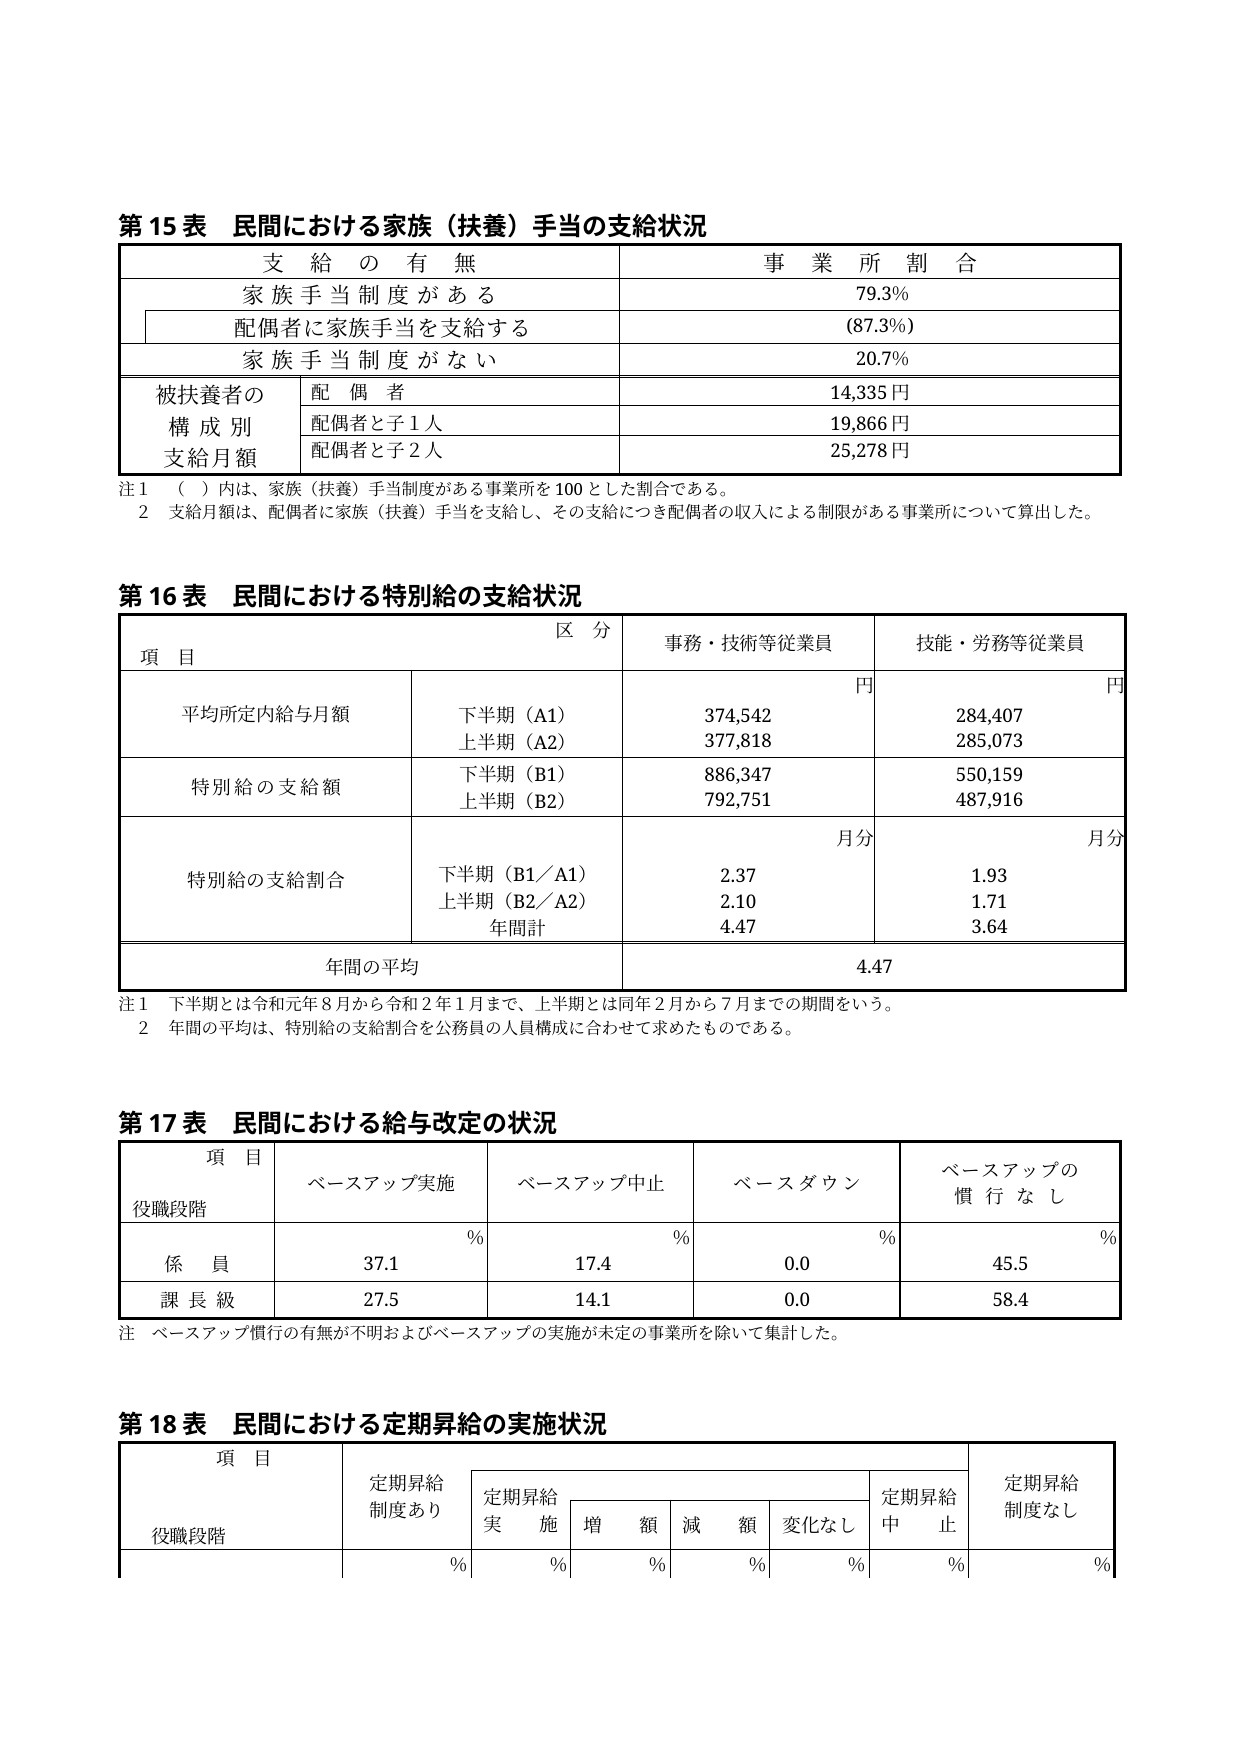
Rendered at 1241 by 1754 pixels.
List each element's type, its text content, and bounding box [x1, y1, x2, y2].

table_cell 変化なし [770, 1501, 869, 1549]
table_cell 下半期（B1） 上半期（B2） [412, 758, 622, 816]
table_cell 減 額 [671, 1501, 769, 1549]
table_header 事業所割合 [620, 246, 1119, 278]
table_header [471, 1444, 968, 1470]
text 注１ （ ）内は、家族（扶養）手当制度がある事業所を100とした割合である。 [118, 476, 1122, 500]
table_cell 0.0 [694, 1282, 899, 1317]
table_cell ％ [472, 1550, 570, 1578]
table_cell 配偶者 [301, 378, 619, 405]
table_cell 配偶者に家族手当を支給する [146, 311, 619, 343]
text ２ 支給月額は、配偶者に家族（扶養）手当を支給し、その支給につき配偶者の収入による制限がある事業所について算出した。 [118, 500, 1122, 524]
table_cell 月分 [875, 817, 1124, 857]
table_cell 平均所定内給与月額 [121, 671, 411, 757]
table_header ベースダウン [694, 1143, 899, 1222]
table_cell 増 額 [571, 1501, 670, 1549]
table_cell 284,407 285,073 [875, 698, 1124, 757]
table_cell ％ [901, 1223, 1119, 1246]
table_cell 定期昇給 中 止 [870, 1471, 968, 1549]
table_cell 45.5 [901, 1246, 1119, 1281]
table_cell 25,278円 [620, 436, 1119, 473]
table_cell 配偶者と子２人 [301, 436, 619, 473]
table_cell 月分 [623, 817, 874, 857]
table_header 定期昇給 制度あり [343, 1444, 471, 1549]
table_header 支給の有無 [121, 246, 619, 278]
table_cell [571, 1471, 869, 1499]
table_header ベースアップ中止 [488, 1143, 693, 1222]
table_cell 2.37 2.10 4.47 [623, 857, 874, 941]
table_cell 家族手当制度がない [121, 344, 619, 375]
table_cell 374,542 377,818 [623, 698, 874, 757]
table_cell ％ [870, 1550, 968, 1578]
table_cell 14,335円 [620, 378, 1119, 405]
table_cell 37.1 [275, 1246, 487, 1281]
text ２ 年間の平均は、特別給の支給割合を公務員の人員構成に合わせて求めたものである。 [118, 1016, 1122, 1039]
table_cell 係員 [121, 1246, 274, 1281]
table_cell 定期昇給 実 施 [472, 1471, 571, 1549]
table_cell [412, 817, 622, 857]
table_cell ％ [969, 1550, 1113, 1578]
table_header 事務・技術等従業員 [623, 616, 874, 669]
text 注１ 下半期とは令和元年８月から令和２年１月まで、上半期とは同年２月から７月までの期間をいう。 [118, 992, 1122, 1016]
table_header 技能・労務等従業員 [875, 616, 1124, 669]
table_cell 14.1 [488, 1282, 693, 1317]
table_cell 特別給の支給割合 [121, 817, 411, 941]
table_cell 20.7％ [620, 344, 1119, 375]
table_cell 19,866円 [620, 406, 1119, 435]
table_cell [121, 1550, 342, 1578]
table_cell 27.5 [275, 1282, 487, 1317]
table_cell ％ [488, 1223, 693, 1246]
table_cell 家族手当制度がある [121, 279, 619, 310]
table_cell ％ [571, 1550, 670, 1578]
text 第16表 民間における特別給の支給状況 [118, 576, 1122, 612]
table_cell 配偶者と子１人 [301, 406, 619, 435]
text 第18表 民間における定期昇給の実施状況 [118, 1404, 1122, 1441]
table_cell (87.3％) [620, 311, 1119, 343]
table_header ベースアップ実施 [275, 1143, 487, 1222]
table_cell 課長級 [121, 1282, 274, 1317]
table_cell 0.0 [694, 1246, 899, 1281]
text 注 ベースアップ慣行の有無が不明およびベースアップの実施が未定の事業所を除いて集計した。 [118, 1320, 1122, 1345]
table_cell ％ [770, 1550, 869, 1578]
table_cell 下半期（A1） 上半期（A2） [412, 698, 622, 757]
text 第15表 民間における家族（扶養）手当の支給状況 [118, 207, 1122, 243]
table_cell [412, 671, 622, 698]
table_cell ％ [694, 1223, 899, 1246]
table_cell 1.93 1.71 3.64 [875, 857, 1124, 941]
table_cell 被扶養者の 構成別 支給月額 [121, 378, 300, 473]
table_cell [121, 310, 145, 343]
table_cell 886,347 792,751 [623, 758, 874, 816]
table_header 項 目 役職段階 [121, 1143, 274, 1222]
table_header ベースアップの 慣行なし [901, 1143, 1119, 1222]
table_cell 年間の平均 [121, 944, 622, 988]
table_cell 58.4 [901, 1282, 1119, 1317]
table_cell 特別給の支給額 [121, 758, 411, 816]
table_cell ％ [275, 1223, 487, 1246]
table_cell 550,159 487,916 [875, 758, 1124, 816]
table_cell 円 [623, 671, 874, 698]
text 第17表 民間における給与改定の状況 [118, 1103, 1122, 1139]
table_cell 円 [875, 671, 1124, 698]
table_cell 17.4 [488, 1246, 693, 1281]
table_header 区 分 項 目 [121, 616, 622, 669]
table_cell ％ [671, 1550, 769, 1578]
table_cell 下半期（B1／A1） 上半期（B2／A2） 年間計 [412, 857, 622, 941]
table_cell ％ [343, 1550, 471, 1578]
table_header 項 目 役職段階 [121, 1444, 342, 1549]
table_cell [121, 1223, 274, 1246]
table_cell 79.3％ [620, 279, 1119, 310]
table_cell 4.47 [623, 944, 1124, 988]
table_header 定期昇給 制度なし [969, 1444, 1113, 1549]
